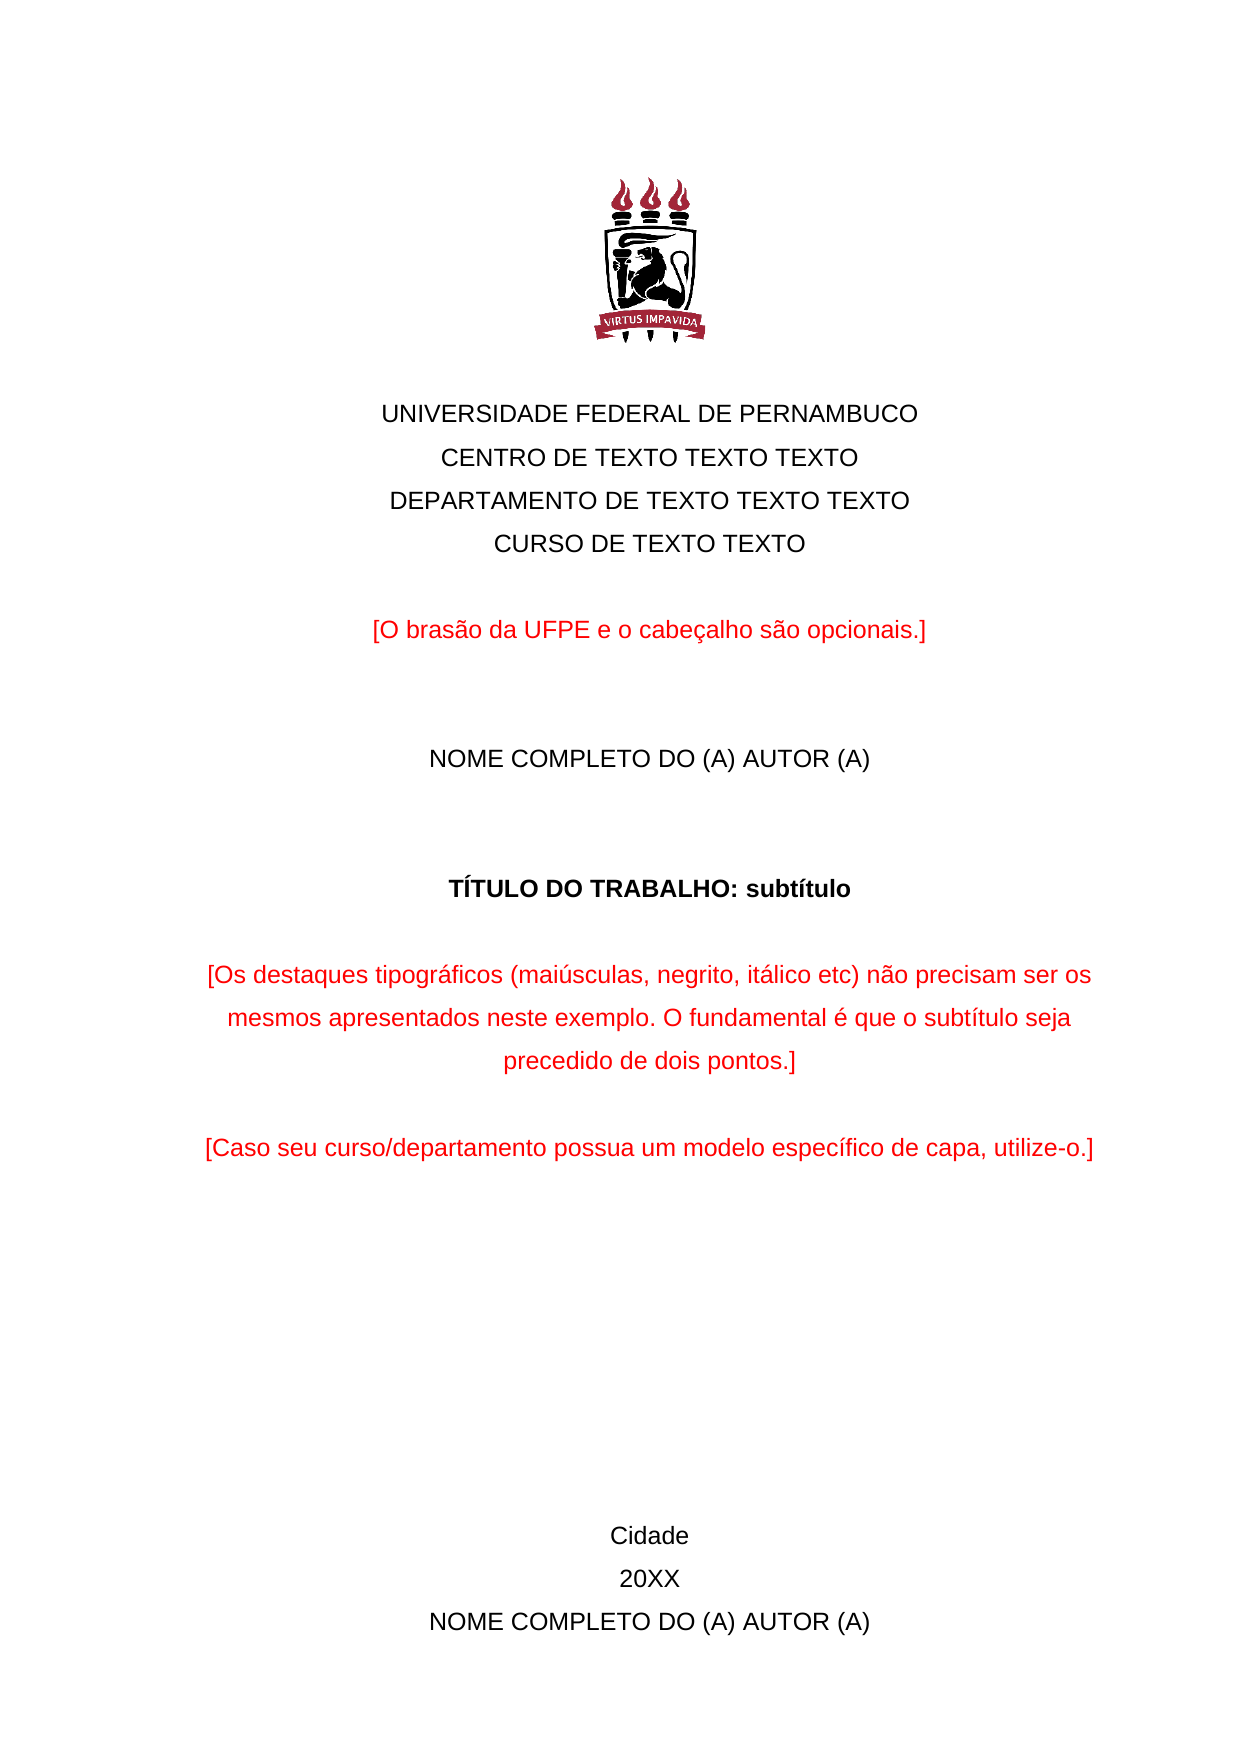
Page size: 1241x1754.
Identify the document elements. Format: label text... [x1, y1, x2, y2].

text CENTRO DE TEXTO TEXTO TEXTO [177, 443, 1122, 471]
text TÍTULO DO TRABALHO: subtítulo [177, 874, 1122, 903]
picture [594, 177, 706, 343]
text 20XX [177, 1564, 1122, 1593]
text [Os destaques tipográficos (maiúsculas, negrito, itálico etc) não precisam ser os mesmos apresentados neste exemplo. O fundamental é que o subtítulo seja precedido de dois pontos.] [177, 960, 1122, 1075]
text DEPARTAMENTO DE TEXTO TEXTO TEXTO [177, 486, 1122, 514]
text CURSO DE TEXTO TEXTO [177, 529, 1122, 558]
text NOME COMPLETO DO (A) AUTOR (A) [177, 1607, 1122, 1636]
text UNIVERSIDADE FEDERAL DE PERNAMBUCO [177, 399, 1122, 428]
text [O brasão da UFPE e o cabeçalho são opcionais.] [177, 615, 1122, 644]
text Cidade [177, 1521, 1122, 1549]
text NOME COMPLETO DO (A) AUTOR (A) [177, 744, 1122, 773]
text [Caso seu curso/departamento possua um modelo específico de capa, utilize-o.] [177, 1133, 1122, 1161]
